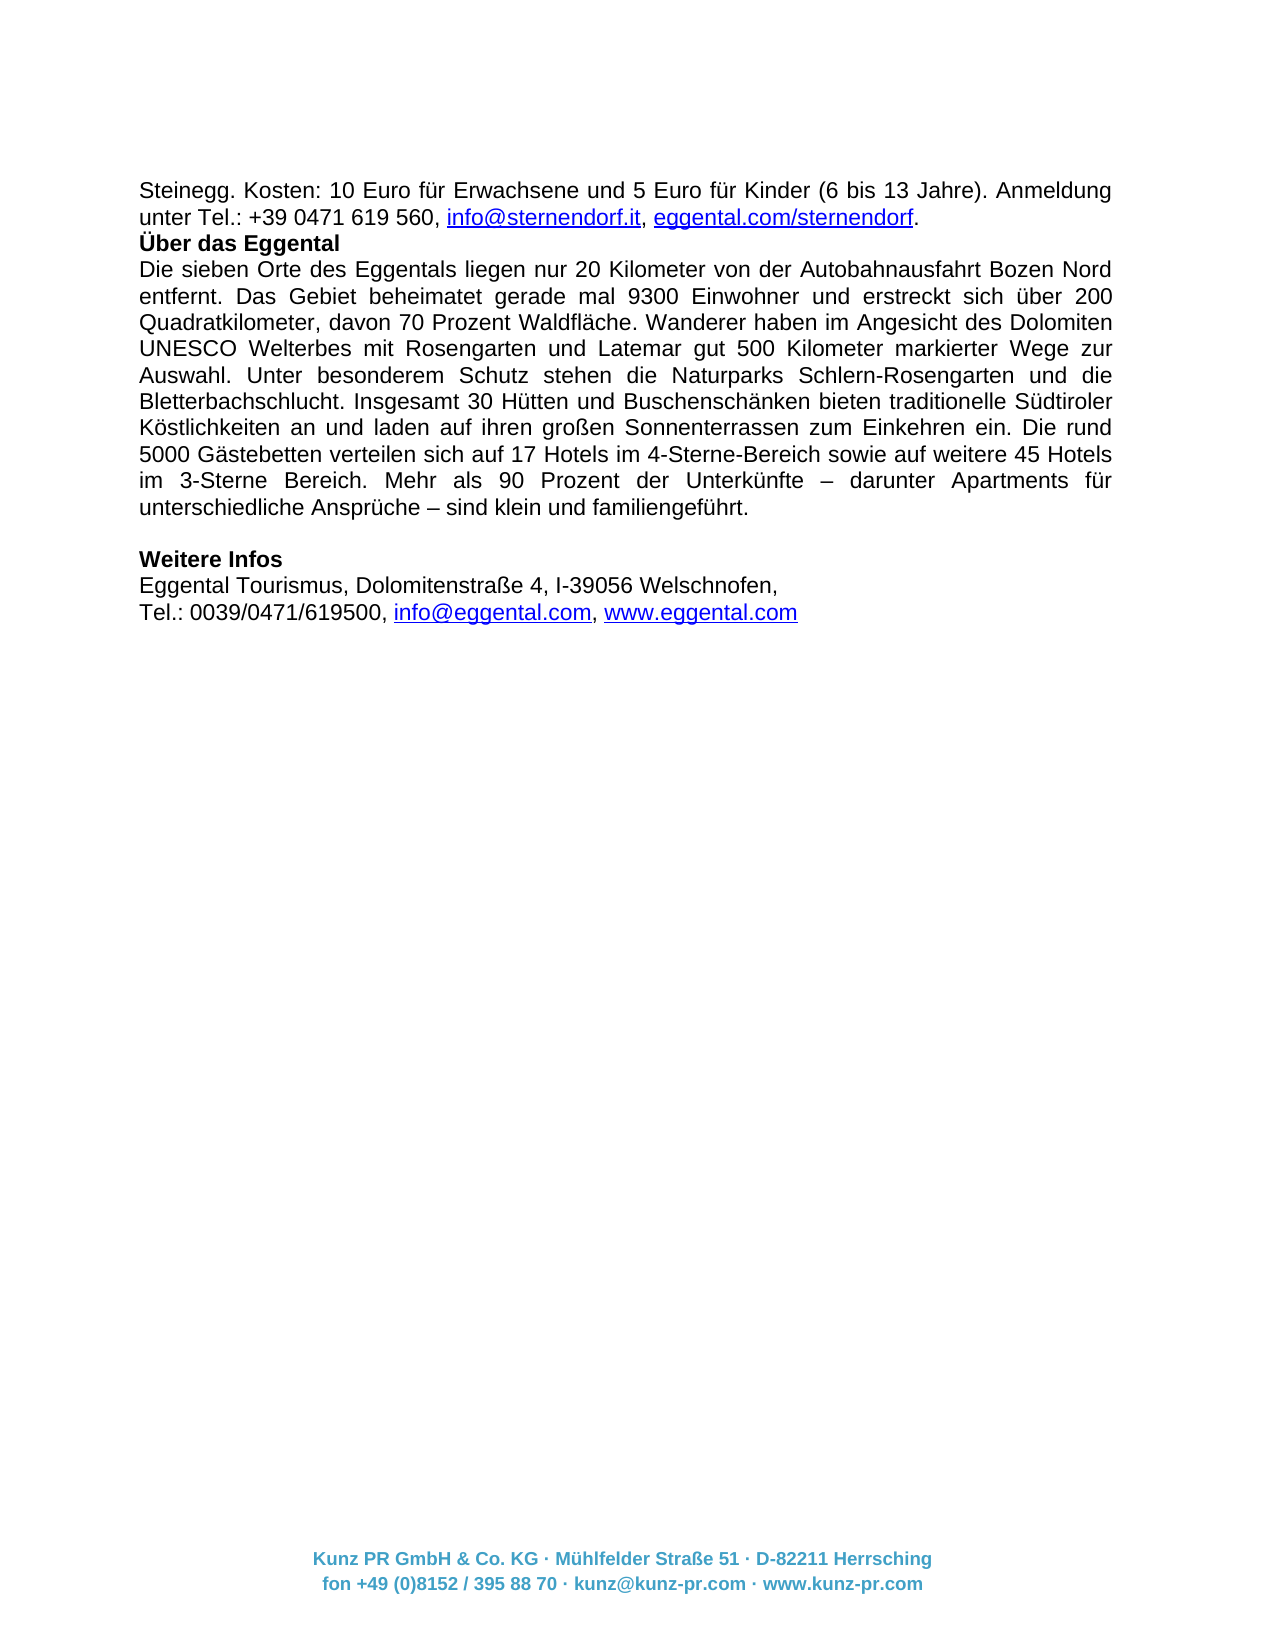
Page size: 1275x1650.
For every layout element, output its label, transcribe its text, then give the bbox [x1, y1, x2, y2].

text Eggental Tourismus, Dolomitenstraße 4, I-39056 Welschnofen, [139, 572, 1113, 599]
text Über das Eggental [139, 230, 1113, 256]
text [139, 177, 1113, 230]
text Weitere Infos [139, 546, 1113, 572]
text Tel.: 0039/0471/619500, info@eggental.com, www.eggental.com [139, 599, 1113, 625]
text Die sieben Orte des Eggentals liegen nur 20 Kilometer von der Autobahnausfahrt Bozen Nord entfernt. Das Gebiet beheimatet gerade mal 9300 Einwohner und erstreckt sich über 200 Quadratkilometer, davon 70 Prozent Waldfläche. Wanderer haben im Angesicht des Dolomiten UNESCO Welterbes mit Rosengarten und Latemar gut 500 Kilometer markierter Wege zur Auswahl. Unter besonderem Schutz stehen die Naturparks Schlern-Rosengarten und die Bletterbachschlucht. Insgesamt 30 Hütten und Buschenschänken bieten traditionelle Südtiroler Köstlichkeiten an und laden auf ihren großen Sonnenterrassen zum Einkehren ein. Die rund 5000 Gästebetten verteilen sich auf 17 Hotels im 4-Sterne-Bereich sowie auf weitere 45 Hotels im 3-Sterne Bereich. Mehr als 90 Prozent der Unterkünfte – darunter Apartments für unterschiedliche Ansprüche – sind klein und familiengeführt. [139, 256, 1113, 520]
